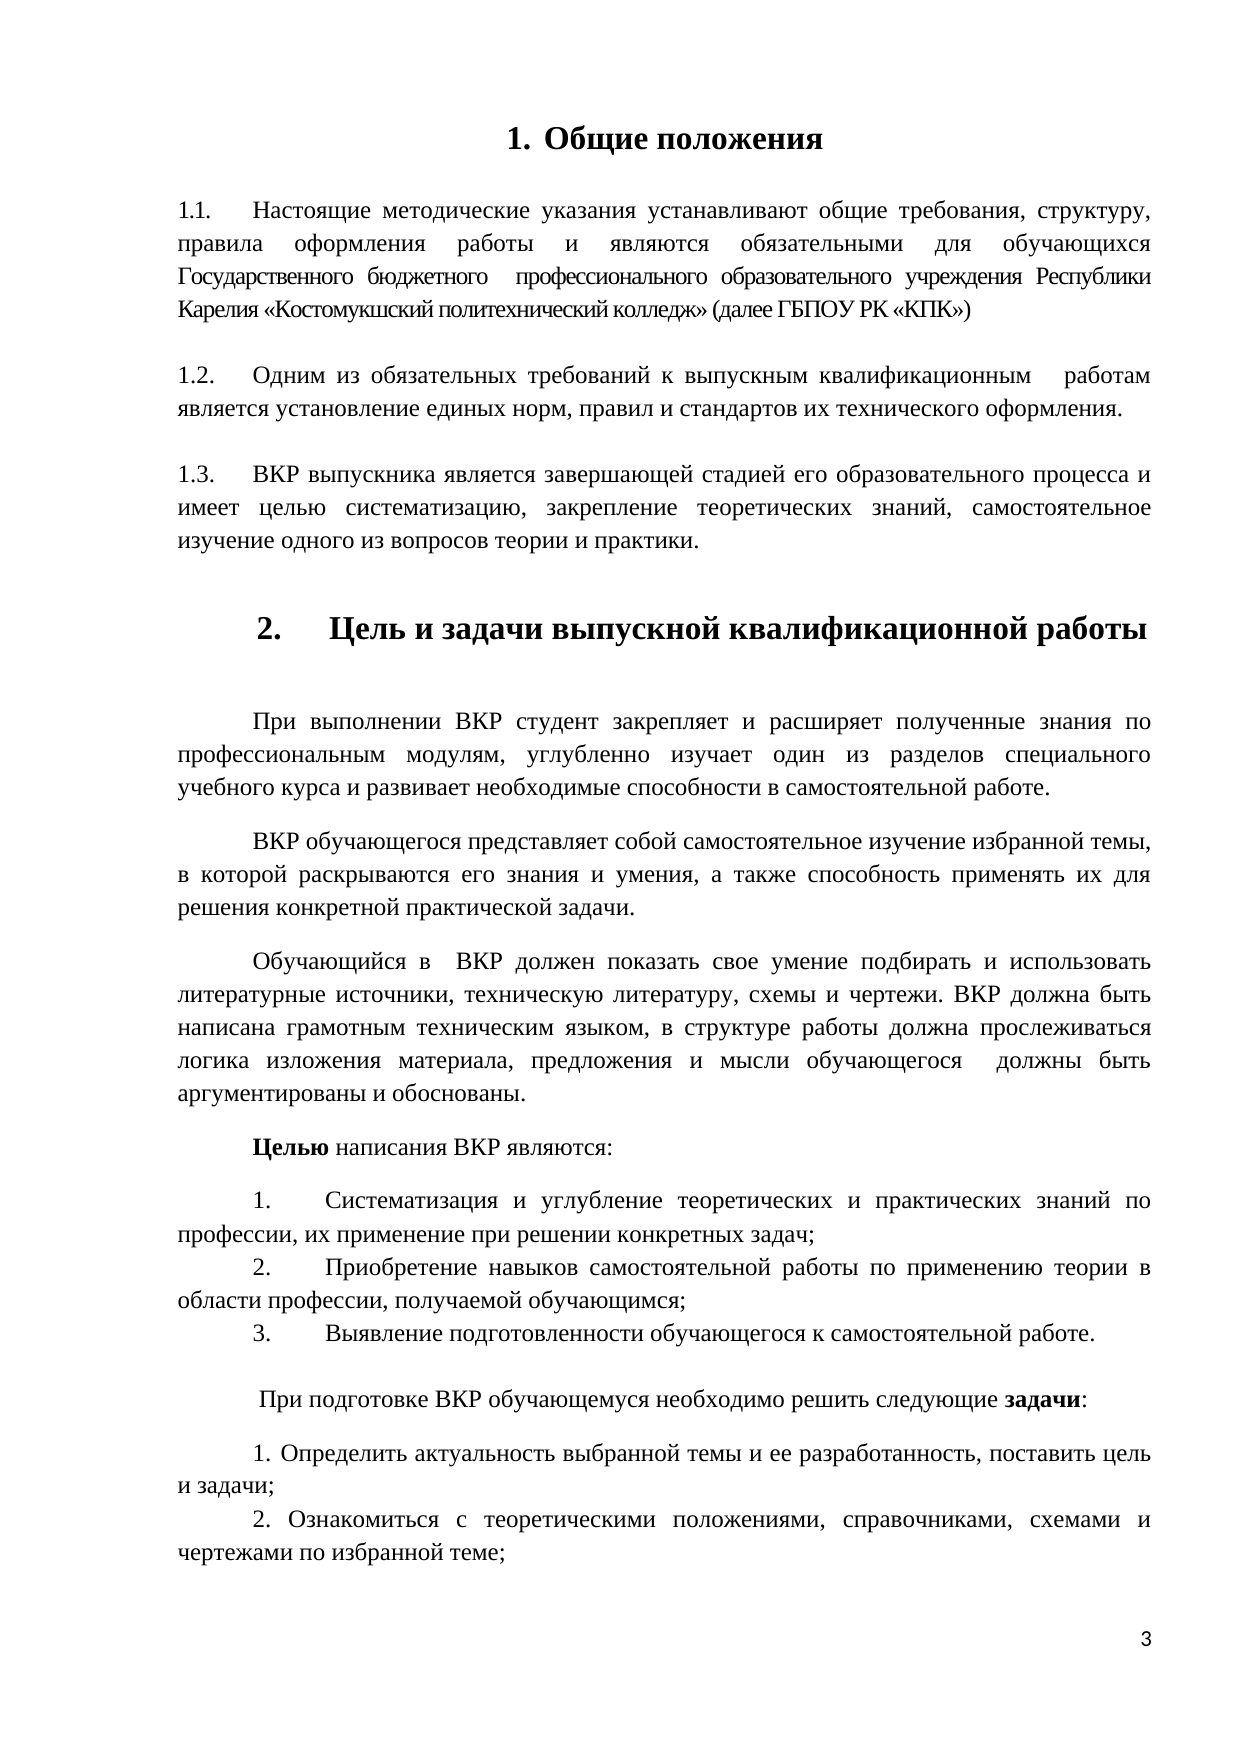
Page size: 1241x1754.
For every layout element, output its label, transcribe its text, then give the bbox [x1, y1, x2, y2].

list Приобретение навыков самостоятельной работы по применению теории в области профессии, получаемой обучающимся; [177, 1252, 1152, 1313]
list Настоящие методические указания устанавливают общие требования, структуру, правила оформления работы и являются обязательными для обучающихся Государственного бюджетного профессионального образовательного учреждения Республики Карелия «Костомукшский политехнический колледж» (далее ГБПОУ РК «КПК») [177, 195, 1152, 261]
list Определить актуальность выбранной темы и ее разработанность, поставить цель и задачи; [177, 1438, 1152, 1499]
list Выявление подготовленности обучающегося к самостоятельной работе. [177, 1318, 1152, 1346]
text При подготовке ВКР обучающемуся необходимо решить следующие задачи: [177, 1384, 1152, 1412]
list Систематизация и углубление теоретических и практических знаний по профессии, их применение при решении конкретных задач; [177, 1186, 1152, 1247]
text 2. Ознакомиться с теоретическими положениями, справочниками, схемами и чертежами по избранной теме; [177, 1504, 1152, 1565]
text Целью написания ВКР являются: [177, 1132, 1152, 1161]
list Настоящие методические указания устанавливают общие требования, структуру, правила оформления работы и являются обязательными для обучающихся Государственного бюджетного профессионального образовательного учреждения Республики Карелия «Костомукшский политехнический колледж» (далее ГБПОУ РК «КПК») [177, 290, 1152, 323]
text Обучающийся в ВКР должен показать свое умение подбирать и использовать литературные источники, техническую литературу, схемы и чертежи. ВКР должна быть написана грамотным техническим языком, в структуре работы должна прослеживаться логика изложения материала, предложения и мысли обучающегося должны быть аргументированы и обоснованы. [177, 946, 1152, 1107]
list Общие положения [177, 118, 1152, 156]
list ВКР выпускника является завершающей стадией его образовательного процесса и имеет целью систематизацию, закрепление теоретических знаний, самостоятельное изучение одного из вопросов теории и практики. [177, 459, 1152, 554]
text При выполнении ВКР студент закрепляет и расширяет полученные знания по профессиональным модулям, углубленно изучает один из разделов специального учебного курса и развивает необходимые способности в самостоятельной работе. [177, 706, 1152, 801]
text ВКР обучающегося представляет собой самостоятельное изучение избранной темы, в которой раскрываются его знания и умения, а также способность применять их для решения конкретной практической задачи. [177, 826, 1152, 921]
list Одним из обязательных требований к выпускным квалификационным работам является установление единых норм, правил и стандартов их технического оформления. [177, 360, 1152, 422]
list Цель и задачи выпускной квалификационной работы [177, 608, 1152, 646]
